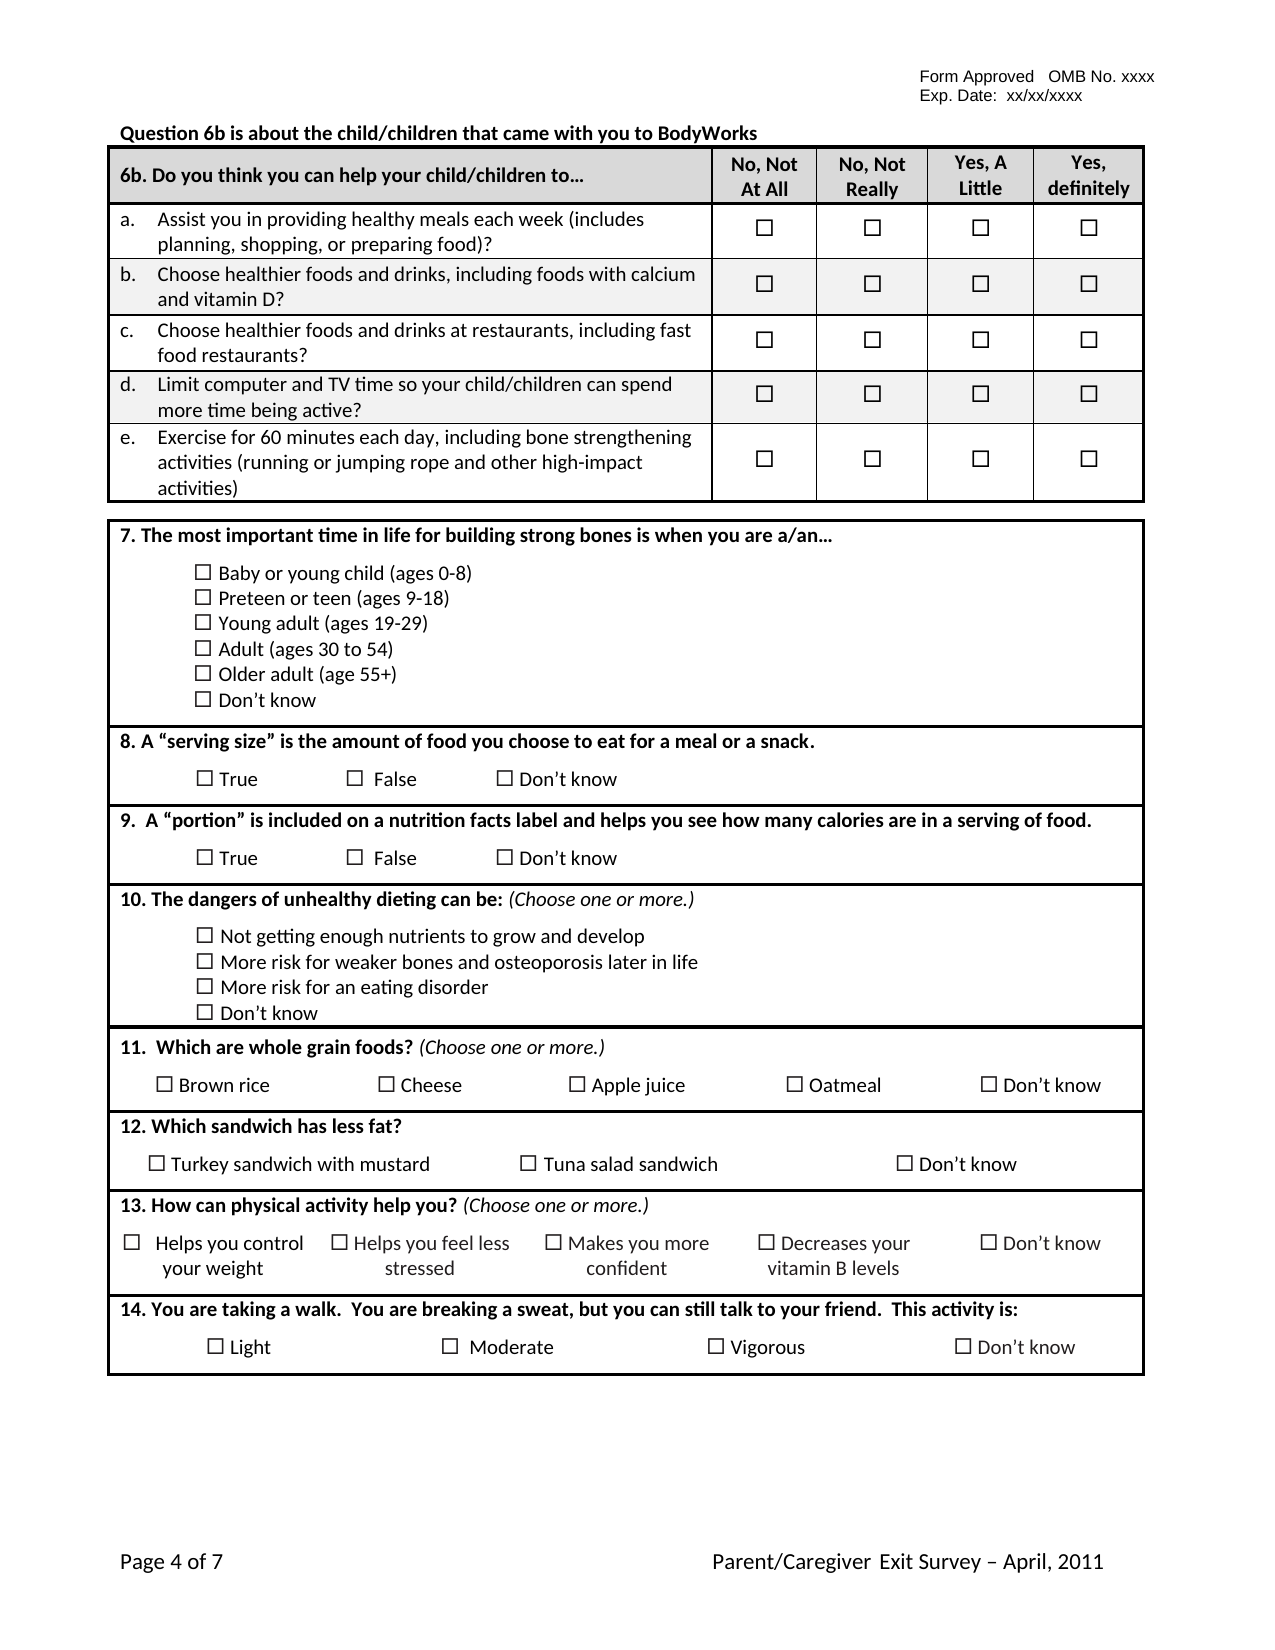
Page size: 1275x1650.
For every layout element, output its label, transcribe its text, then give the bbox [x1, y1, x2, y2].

table_cell Don’t know [936, 1072, 1142, 1110]
table_cell [928, 205, 1033, 258]
table_cell Moderate [368, 1335, 626, 1372]
table_cell [713, 316, 816, 370]
table_header 6b. Do you think you can help your child/children to… [110, 149, 711, 202]
table_cell Don’t know [768, 1151, 1142, 1189]
table_cell 12. Which sandwich has less fat? [110, 1113, 1142, 1151]
table_cell 10. The dangers of unhealthy dieting can be: (Choose one or more.) Not getting enough nutrients to grow and develop More risk for weaker bones and osteoporosis later in life More risk for an eating disorder Don’t know [110, 886, 1142, 1025]
table_cell Oatmeal [730, 1072, 936, 1110]
table_cell [713, 205, 816, 258]
table_cell [928, 372, 1033, 422]
table_cell [1034, 424, 1142, 500]
table_cell [928, 316, 1033, 370]
table_cell 9. A “portion” is included on a nutrition facts label and helps you see how many calories are in a serving of food. True False Don’t know [110, 807, 1142, 883]
table_cell 14. You are taking a walk. You are breaking a sweat, but you can still talk to your friend. This activity is: [110, 1297, 1142, 1334]
table_cell Makes you more confident [522, 1230, 731, 1293]
table_cell [817, 259, 927, 314]
table_cell Vigorous [626, 1335, 885, 1372]
table_cell [817, 424, 927, 500]
text Question 6b is about the child/children that came with you to BodyWorks [120, 120, 1155, 145]
table_cell [817, 205, 927, 258]
table_cell 11. Which are whole grain foods? (Choose one or more.) [110, 1029, 1142, 1072]
table_cell [1034, 205, 1142, 258]
table_cell Light [110, 1335, 368, 1372]
table_cell [713, 372, 816, 422]
table_cell [817, 316, 927, 370]
table_cell Choose healthier foods and drinks, including foods with calcium and vitamin D? [110, 259, 711, 314]
table_header No, Not At All [713, 149, 816, 202]
table_cell Limit computer and TV time so your child/children can spend more time being active? [110, 372, 711, 422]
table_header Yes, A Little [928, 149, 1033, 202]
table_cell Cheese [316, 1072, 523, 1110]
table_cell Don’t know [885, 1335, 1142, 1372]
table_cell Assist you in providing healthy meals each week (includes planning, shopping, or preparing food)? [110, 205, 711, 258]
table_header 7. The most important time in life for building strong bones is when you are a/an… Baby or young child (ages 0-8) Preteen or teen (ages 9-18) Young adult (ages 19-29) Adult (ages 30 to 54) Older adult (age 55+) Don’t know [110, 522, 1142, 725]
table_cell 8. A “serving size” is the amount of food you choose to eat for a meal or a snack. True False Don’t know [110, 728, 1142, 804]
table_cell Brown rice [110, 1072, 316, 1110]
table_cell [713, 424, 816, 500]
table_cell [817, 372, 927, 422]
table_cell Turkey sandwich with mustard [110, 1151, 469, 1189]
table_cell Don’t know [936, 1230, 1142, 1293]
table_cell [1034, 259, 1142, 314]
table_header No, Not Really [817, 149, 927, 202]
table_cell [1034, 316, 1142, 370]
table_cell Exercise for 60 minutes each day, including bone strengthening activities (running or jumping rope and other high-impact activities) [110, 424, 711, 500]
table_cell [928, 424, 1033, 500]
table_cell 13. How can physical activity help you? (Choose one or more.) [110, 1192, 1142, 1230]
table_cell Apple juice [523, 1072, 730, 1110]
table_cell Decreases your vitamin B levels [731, 1230, 936, 1293]
table_cell [1034, 372, 1142, 422]
table_cell Helps you control your weight [110, 1230, 317, 1293]
table_cell Tuna salad sandwich [469, 1151, 768, 1189]
table_cell [928, 259, 1033, 314]
table_cell Helps you feel less stressed [317, 1230, 522, 1293]
table_cell [713, 259, 816, 314]
table_header Yes, definitely [1034, 149, 1142, 202]
table_cell Choose healthier foods and drinks at restaurants, including fast food restaurants? [110, 316, 711, 370]
